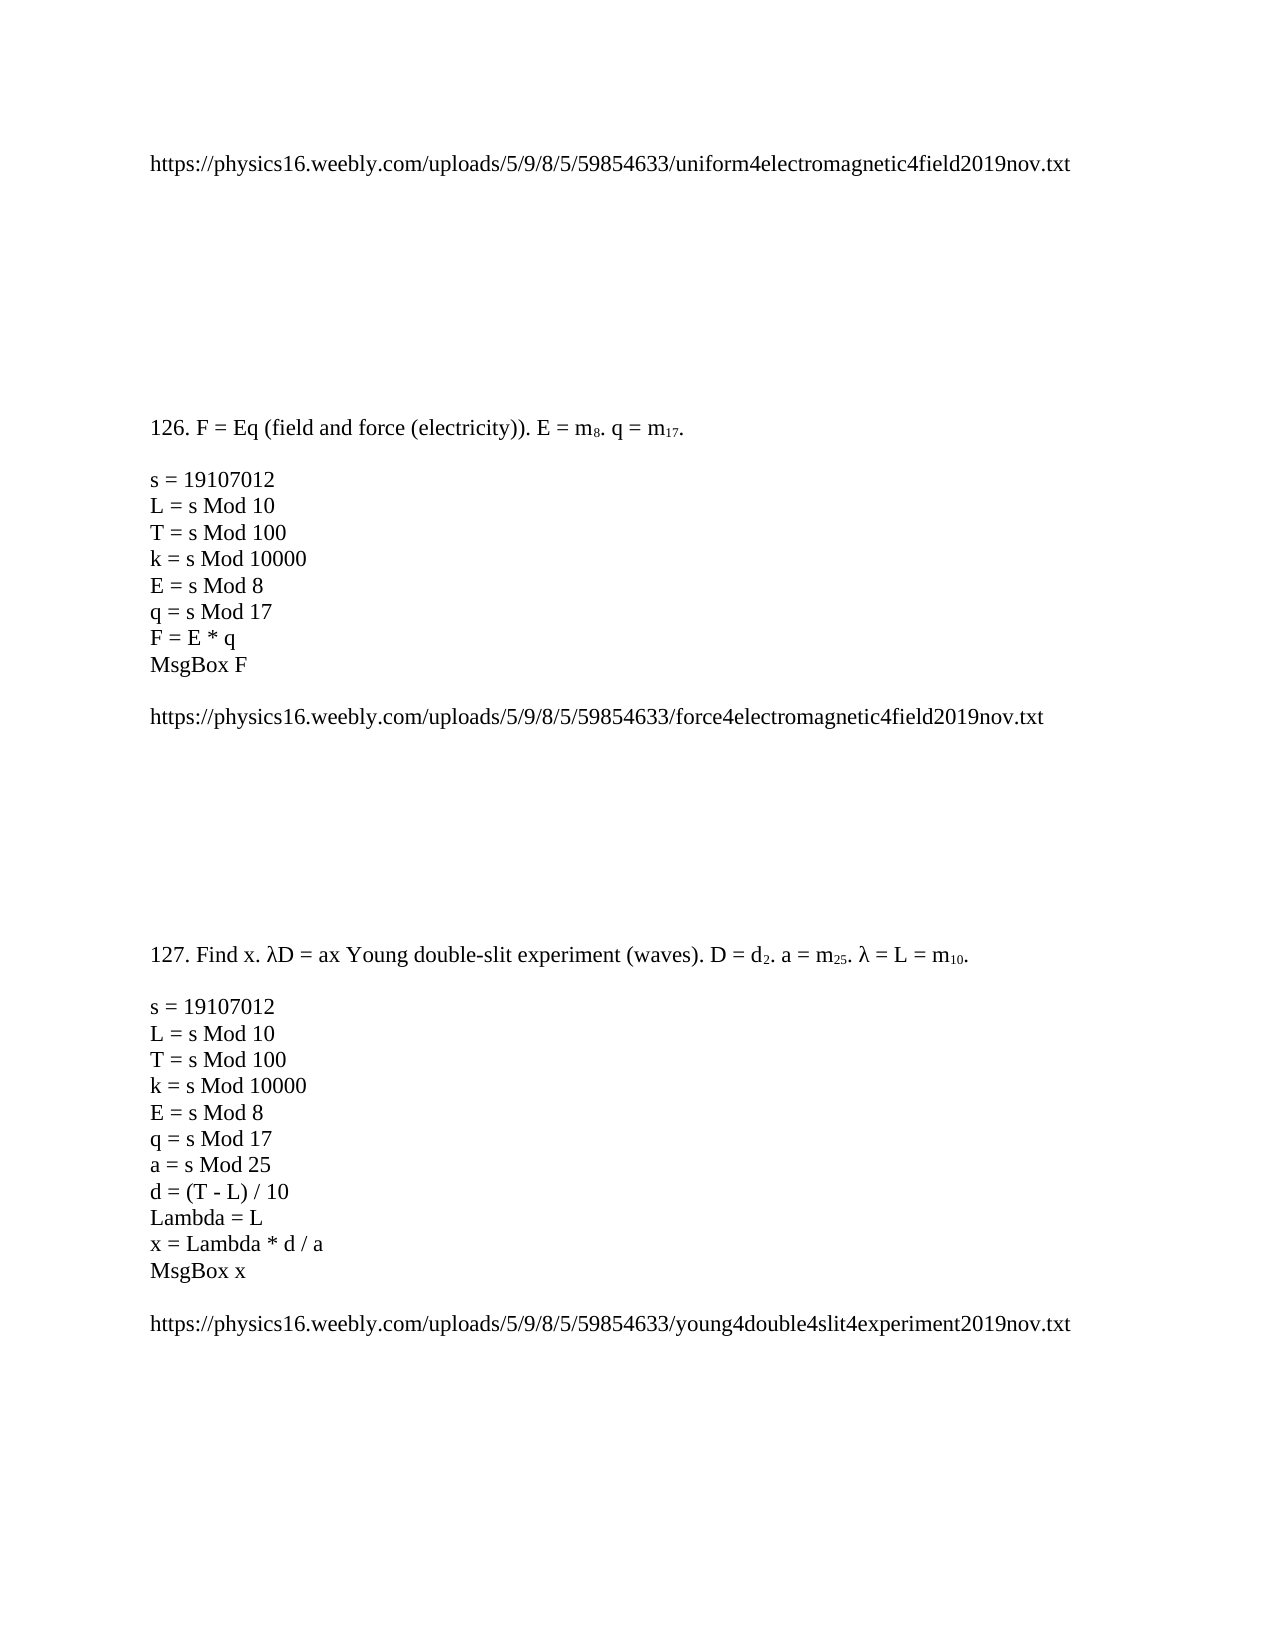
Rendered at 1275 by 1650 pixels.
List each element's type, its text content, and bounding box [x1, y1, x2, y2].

text T = s Mod 100 [150, 1046, 1125, 1072]
text x = Lambda * d / a [150, 1231, 1125, 1257]
text MsgBox F [150, 651, 1125, 677]
text q = s Mod 17 [150, 598, 1125, 624]
text q = s Mod 17 [150, 1125, 1125, 1151]
text L = s Mod 10 [150, 1020, 1125, 1046]
text E = s Mod 8 [150, 1099, 1125, 1125]
text k = s Mod 10000 [150, 545, 1125, 572]
text https://physics16.weebly.com/uploads/5/9/8/5/59854633/uniform4electromagnetic4field2019nov.txt [150, 150, 1125, 176]
text s = 19107012 [150, 466, 1125, 493]
text E = s Mod 8 [150, 572, 1125, 598]
text 127. Find x. λD = ax Young double-slit experiment (waves). D = d2. a = m25. λ = L = m10. [150, 941, 1125, 967]
text https://physics16.weebly.com/uploads/5/9/8/5/59854633/young4double4slit4experiment2019nov.txt [150, 1309, 1125, 1336]
text a = s Mod 25 [150, 1151, 1125, 1178]
text s = 19107012 [150, 993, 1125, 1020]
text Lambda = L [150, 1204, 1125, 1231]
text MsgBox x [150, 1257, 1125, 1283]
text k = s Mod 10000 [150, 1072, 1125, 1099]
text https://physics16.weebly.com/uploads/5/9/8/5/59854633/force4electromagnetic4field2019nov.txt [150, 703, 1125, 730]
text d = (T - L) / 10 [150, 1178, 1125, 1204]
text F = E * q [150, 624, 1125, 651]
text 126. F = Eq (field and force (electricity)). E = m8. q = m17. [150, 413, 1125, 440]
text L = s Mod 10 [150, 493, 1125, 519]
text T = s Mod 100 [150, 519, 1125, 545]
